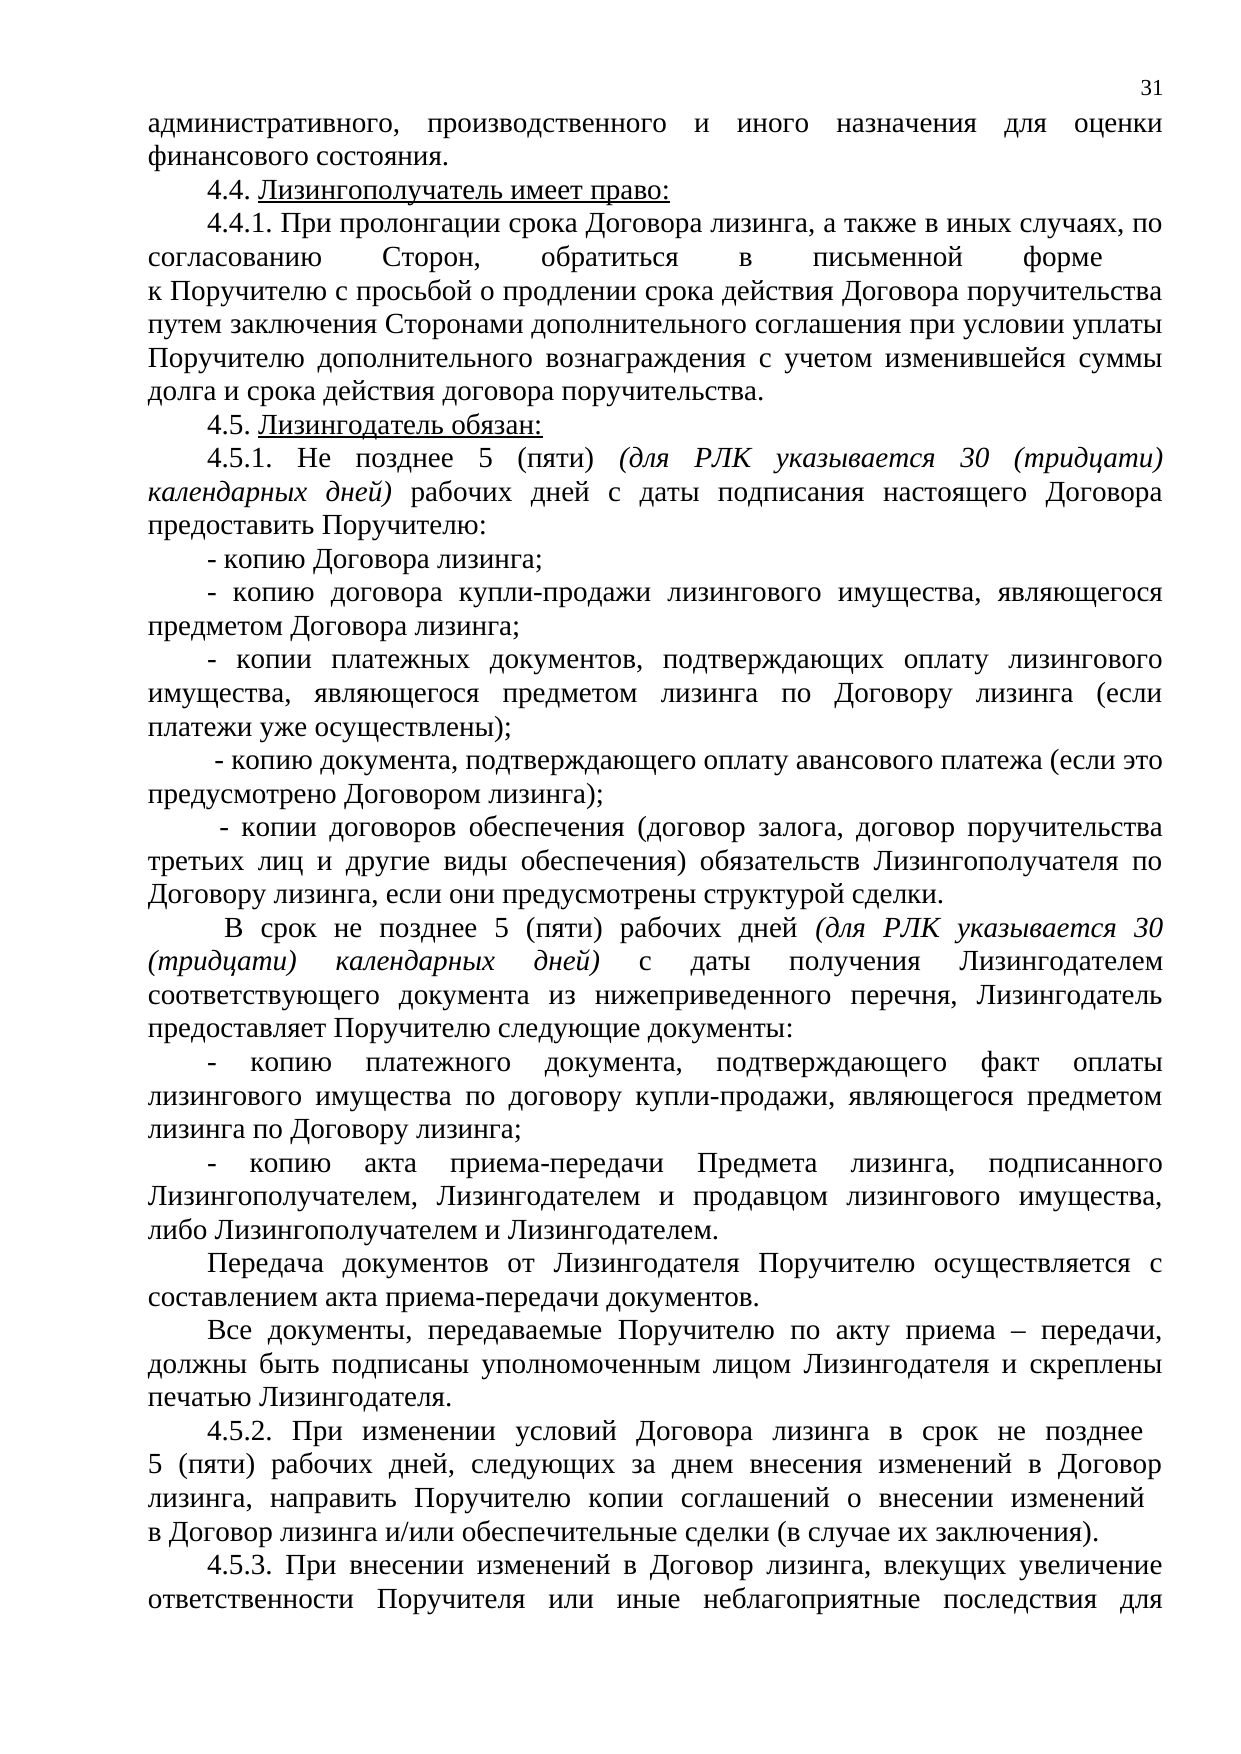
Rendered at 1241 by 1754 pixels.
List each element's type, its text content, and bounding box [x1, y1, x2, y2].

text - копию Договора лизинга; [148, 541, 1163, 574]
text Все документы, передаваемые Поручителю по акту приема – передачи, должны быть подписаны уполномоченным лицом Лизингодателя и скреплены печатью Лизингодателя. [148, 1312, 1163, 1413]
text - копию платежного документа, подтверждающего факт оплаты лизингового имущества по договору купли-продажи, являющегося предметом лизинга по Договору лизинга; [148, 1044, 1163, 1145]
text - копию договора купли-продажи лизингового имущества, являющегося предметом Договора лизинга; [148, 574, 1163, 642]
text - копии договоров обеспечения (договор залога, договор поручительства третьих лиц и другие виды обеспечения) обязательств Лизингополучателя по Договору лизинга, если они предусмотрены структурой сделки. [148, 809, 1163, 910]
text Передача документов от Лизингодателя Поручителю осуществляется с составлением акта приема-передачи документов. [148, 1245, 1163, 1312]
text 4.4.1. При пролонгации срока Договора лизинга, а также в иных случаях, по согласованию Сторон, обратиться в письменной форме к Поручителю с просьбой о продлении срока действия Договора поручительства путем заключения Сторонами дополнительного соглашения при условии уплаты Поручителю дополнительного вознаграждения с учетом изменившейся суммы долга и срока действия договора поручительства. [148, 206, 1163, 407]
text - копии платежных документов, подтверждающих оплату лизингового имущества, являющегося предметом лизинга по Договору лизинга (если платежи уже осуществлены); [148, 642, 1163, 742]
text 4.5.2. При изменении условий Договора лизинга в срок не позднее 5 (пяти) рабочих дней, следующих за днем внесения изменений в Договор лизинга, направить Поручителю копии соглашений о внесении изменений в Договор лизинга и/или обеспечительные сделки (в случае их заключения). [148, 1413, 1163, 1547]
text 4.4. Лизингополучатель имеет право: [148, 172, 1163, 206]
text 4.5.1. Не позднее 5 (пяти) (для РЛК указывается 30 (тридцати) календарных дней) рабочих дней с даты подписания настоящего Договора предоставить Поручителю: [148, 440, 1163, 541]
text - копию документа, подтверждающего оплату авансового платежа (если это предусмотрено Договором лизинга); [148, 742, 1163, 809]
text В срок не позднее 5 (пяти) рабочих дней (для РЛК указывается 30 (тридцати) календарных дней) с даты получения Лизингодателем соответствующего документа из нижеприведенного перечня, Лизингодатель предоставляет Поручителю следующие документы: [148, 910, 1163, 1044]
text 4.5. Лизингодатель обязан: [148, 407, 1163, 440]
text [148, 1547, 1163, 1614]
text - копию акта приема-передачи Предмета лизинга, подписанного Лизингополучателем, Лизингодателем и продавцом лизингового имущества, либо Лизингополучателем и Лизингодателем. [148, 1145, 1163, 1245]
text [148, 105, 1163, 172]
